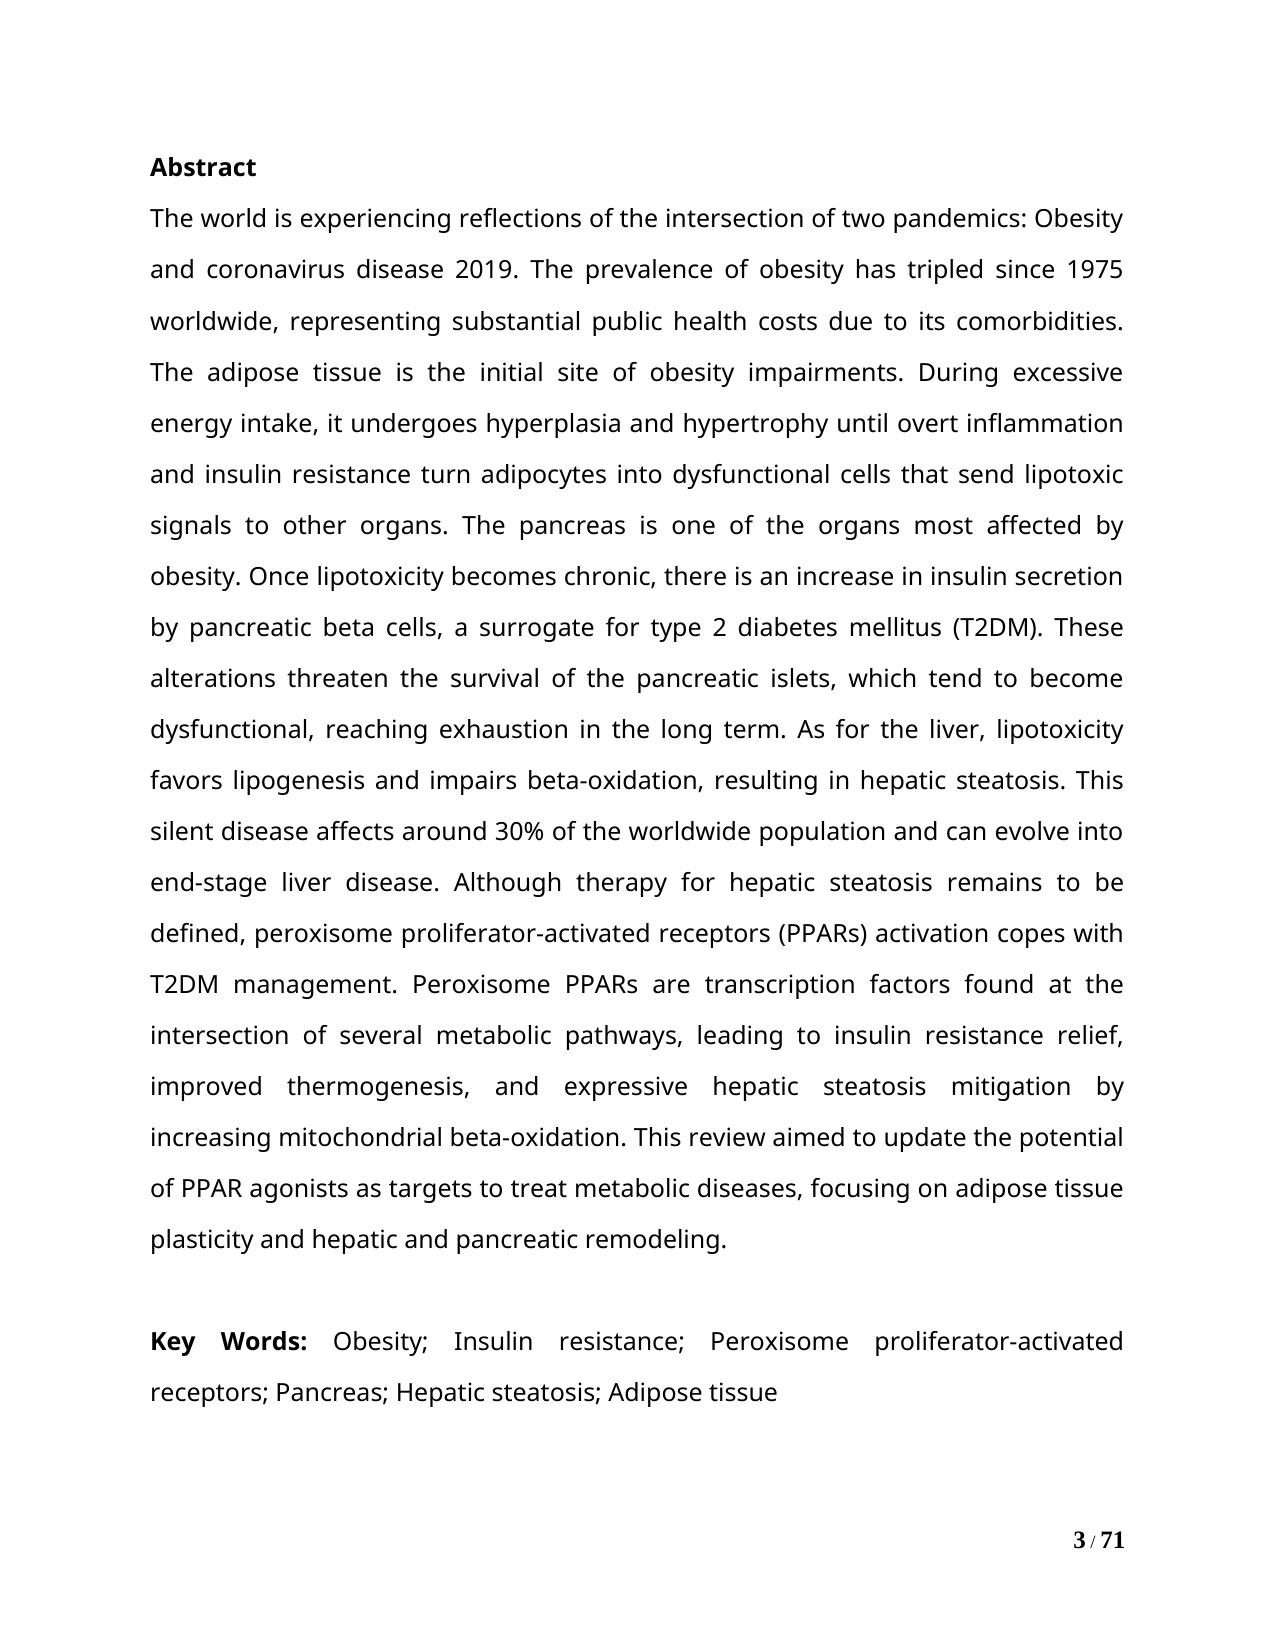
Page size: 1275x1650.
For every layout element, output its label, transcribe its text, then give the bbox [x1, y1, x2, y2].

text Abstract [150, 150, 1125, 184]
text Key Words: Obesity; Insulin resistance; Peroxisome proliferator-activated receptors; Pancreas; Hepatic steatosis; Adipose tissue [150, 1324, 1125, 1409]
text The world is experiencing reflections of the intersection of two pandemics: Obesity and coronavirus disease 2019. The prevalence of obesity has tripled since 1975 worldwide, representing substantial public health costs due to its comorbidities. The adipose tissue is the initial site of obesity impairments. During excessive energy intake, it undergoes hyperplasia and hypertrophy until overt inflammation and insulin resistance turn adipocytes into dysfunctional cells that send lipotoxic signals to other organs. The pancreas is one of the organs most affected by obesity. Once lipotoxicity becomes chronic, there is an increase in insulin secretion by pancreatic beta cells, a surrogate for type 2 diabetes mellitus (T2DM). These alterations threaten the survival of the pancreatic islets, which tend to become dysfunctional, reaching exhaustion in the long term. As for the liver, lipotoxicity favors lipogenesis and impairs beta-oxidation, resulting in hepatic steatosis. This silent disease affects around 30% of the worldwide population and can evolve into end-stage liver disease. Although therapy for hepatic steatosis remains to be defined, peroxisome proliferator-activated receptors (PPARs) activation copes with T2DM management. Peroxisome PPARs are transcription factors found at the intersection of several metabolic pathways, leading to insulin resistance relief, improved thermogenesis, and expressive hepatic steatosis mitigation by increasing mitochondrial beta-oxidation. This review aimed to update the potential of PPAR agonists as targets to treat metabolic diseases, focusing on adipose tissue plasticity and hepatic and pancreatic remodeling. [150, 201, 1125, 1256]
